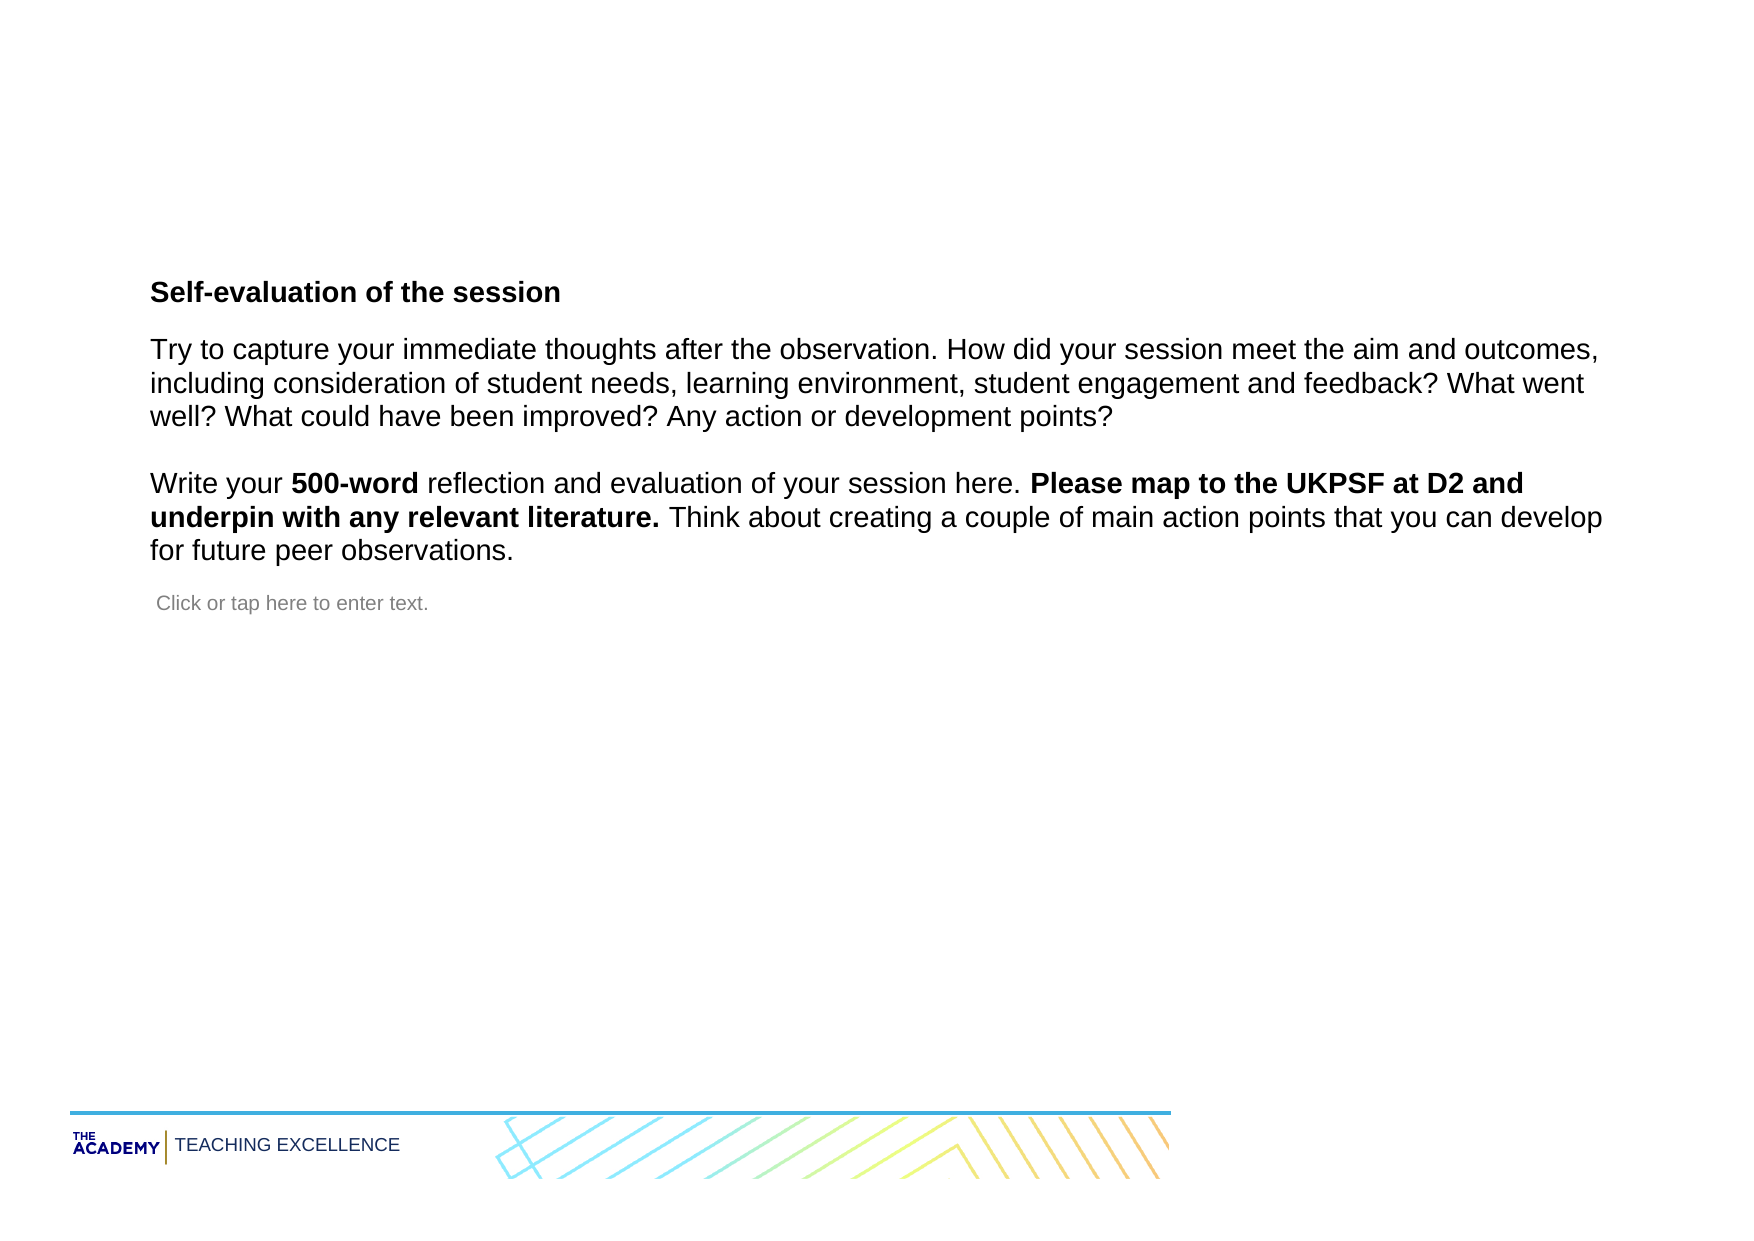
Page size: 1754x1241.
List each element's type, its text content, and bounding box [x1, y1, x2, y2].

picture [489, 1115, 1169, 1179]
text Try to capture your immediate thoughts after the observation. How did your session meet the aim and outcomes, including consideration of student needs, learning environment, student engagement and feedback? What went well? What could have been improved? Any action or development points? [150, 332, 1604, 433]
picture [67, 1125, 175, 1168]
text Self-evaluation of the session [150, 274, 1604, 308]
text Write your 500-word reflection and evaluation of your session here. Please map to the UKPSF at D2 and underpin with any relevant literature. Think about creating a couple of main action points that you can develop for future peer observations. [150, 466, 1604, 567]
